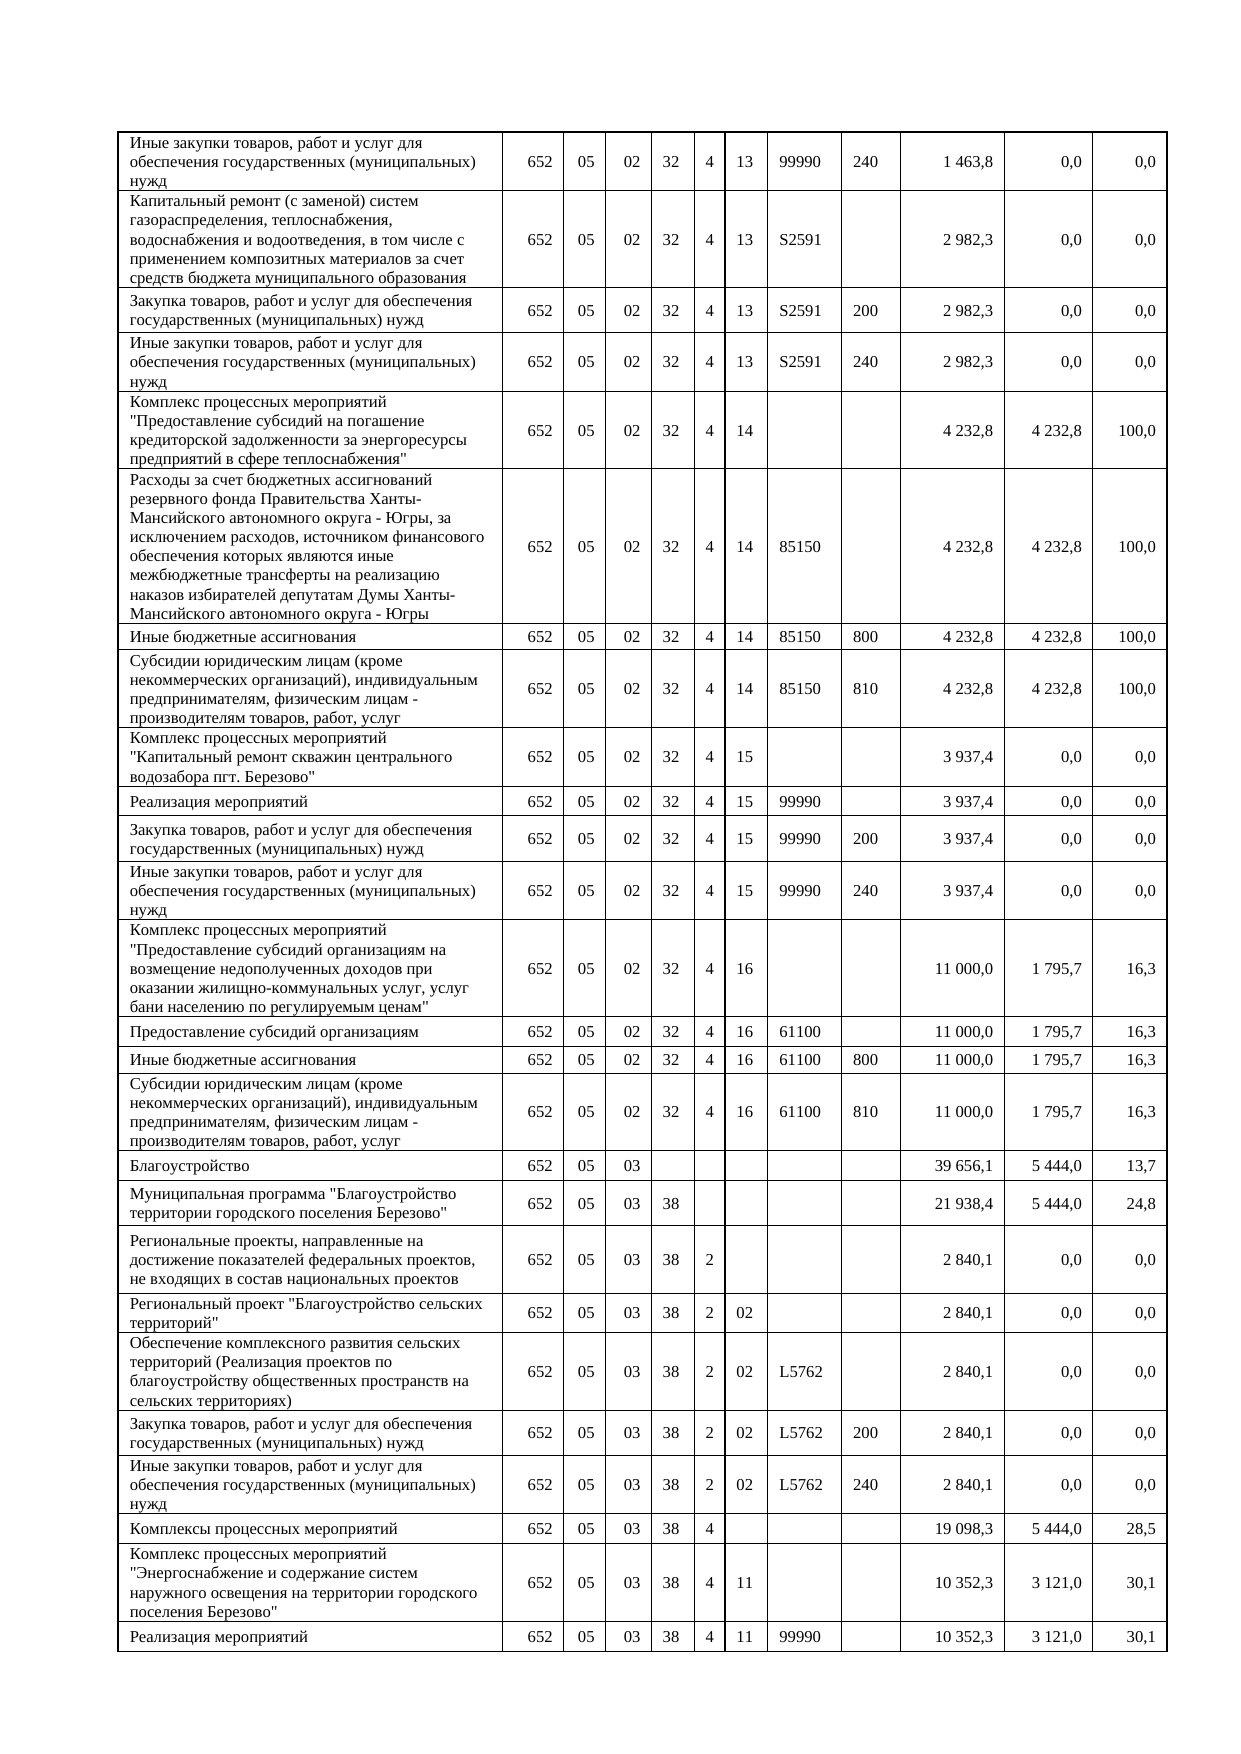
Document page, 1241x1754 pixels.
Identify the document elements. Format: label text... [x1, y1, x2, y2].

table_cell 05 [564, 191, 605, 287]
table_cell 05 [564, 133, 605, 190]
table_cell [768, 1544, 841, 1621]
table_cell 02 [606, 787, 651, 815]
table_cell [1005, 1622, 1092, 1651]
table_cell 4 [695, 191, 724, 287]
table_cell 14 [726, 392, 767, 468]
table_cell 14 [726, 469, 767, 623]
table_cell 32 [652, 191, 694, 287]
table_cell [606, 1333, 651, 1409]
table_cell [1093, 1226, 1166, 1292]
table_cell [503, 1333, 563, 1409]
table_cell 4 [695, 469, 724, 623]
table_cell 13 [726, 133, 767, 190]
table_cell 100,0 [1093, 650, 1166, 727]
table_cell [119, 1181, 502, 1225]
table_cell Комплекс процессных мероприятий "Предоставление субсидий организациям на возмещение недополученных доходов при оказании жилищно-коммунальных услуг, услуг бани населению по регулируемым ценам" [119, 920, 502, 1016]
table_cell 4 232,8 [901, 469, 1004, 623]
table_cell 32 [652, 133, 694, 190]
table_cell 100,0 [1093, 392, 1166, 468]
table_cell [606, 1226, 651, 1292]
table_cell 652 [503, 728, 563, 786]
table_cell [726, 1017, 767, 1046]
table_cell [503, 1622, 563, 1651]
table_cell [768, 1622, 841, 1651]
table_cell Иные закупки товаров, работ и услуг для обеспечения государственных (муниципальных) нужд [119, 333, 502, 391]
table_cell 32 [652, 624, 694, 649]
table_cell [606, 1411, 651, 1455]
table_cell [842, 392, 900, 468]
table_cell 15 [726, 787, 767, 815]
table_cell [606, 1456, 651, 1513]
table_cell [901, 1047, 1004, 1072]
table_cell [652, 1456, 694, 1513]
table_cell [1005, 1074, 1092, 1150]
table_cell 32 [652, 469, 694, 623]
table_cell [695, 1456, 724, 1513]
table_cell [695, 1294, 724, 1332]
table_cell 99990 [768, 816, 841, 861]
table_cell 32 [652, 816, 694, 861]
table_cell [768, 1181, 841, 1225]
table_cell 32 [652, 650, 694, 727]
table_cell 652 [503, 650, 563, 727]
table_cell 32 [652, 920, 694, 1016]
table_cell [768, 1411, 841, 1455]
table_cell 4 232,8 [901, 624, 1004, 649]
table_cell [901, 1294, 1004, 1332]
table_cell Реализация мероприятий [119, 787, 502, 815]
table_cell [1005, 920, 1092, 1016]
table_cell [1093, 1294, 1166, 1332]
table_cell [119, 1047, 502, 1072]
table_cell 85150 [768, 624, 841, 649]
table_cell 02 [606, 333, 651, 391]
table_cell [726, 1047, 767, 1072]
table_cell [768, 728, 841, 786]
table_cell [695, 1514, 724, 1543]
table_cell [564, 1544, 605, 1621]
table_cell Субсидии юридическим лицам (кроме некоммерческих организаций), индивидуальным предпринимателям, физическим лицам - производителям товаров, работ, услуг [119, 650, 502, 727]
table_cell [842, 728, 900, 786]
table_cell 240 [842, 133, 900, 190]
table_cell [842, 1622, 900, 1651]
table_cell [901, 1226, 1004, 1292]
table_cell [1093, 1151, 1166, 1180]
table_cell 05 [564, 816, 605, 861]
table_cell 652 [503, 469, 563, 623]
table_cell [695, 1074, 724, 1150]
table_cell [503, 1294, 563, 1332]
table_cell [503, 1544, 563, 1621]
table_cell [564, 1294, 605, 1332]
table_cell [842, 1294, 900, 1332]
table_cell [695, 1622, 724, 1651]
table_cell [842, 191, 900, 287]
table_cell 0,0 [1005, 862, 1092, 919]
table_cell 0,0 [1093, 862, 1166, 919]
table_cell 4 [695, 333, 724, 391]
table_cell 4 [695, 728, 724, 786]
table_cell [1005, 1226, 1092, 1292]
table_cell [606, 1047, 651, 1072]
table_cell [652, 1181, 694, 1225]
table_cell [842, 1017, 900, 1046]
table_cell 0,0 [1005, 133, 1092, 190]
table_cell 800 [842, 624, 900, 649]
table_cell 05 [564, 650, 605, 727]
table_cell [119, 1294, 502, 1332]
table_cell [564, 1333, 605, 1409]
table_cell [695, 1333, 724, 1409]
table_cell 05 [564, 392, 605, 468]
table_cell S2591 [768, 333, 841, 391]
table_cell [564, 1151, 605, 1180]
table_cell [842, 787, 900, 815]
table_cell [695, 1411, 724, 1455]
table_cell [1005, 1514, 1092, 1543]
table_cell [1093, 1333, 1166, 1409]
table_cell 32 [652, 728, 694, 786]
table_cell 652 [503, 862, 563, 919]
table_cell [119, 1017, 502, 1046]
table_cell 4 232,8 [901, 650, 1004, 727]
table_cell 14 [726, 650, 767, 727]
table_cell 02 [606, 624, 651, 649]
table_cell 3 937,4 [901, 787, 1004, 815]
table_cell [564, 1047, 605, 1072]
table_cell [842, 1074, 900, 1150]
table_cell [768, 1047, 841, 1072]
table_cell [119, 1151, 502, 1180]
table_cell 3 937,4 [901, 862, 1004, 919]
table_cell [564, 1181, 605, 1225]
table_cell 652 [503, 288, 563, 332]
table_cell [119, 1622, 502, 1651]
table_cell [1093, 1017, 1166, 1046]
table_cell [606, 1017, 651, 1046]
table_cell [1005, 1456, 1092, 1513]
table_cell 0,0 [1005, 728, 1092, 786]
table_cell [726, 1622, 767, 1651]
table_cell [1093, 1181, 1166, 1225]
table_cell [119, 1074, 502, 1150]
table_cell 13 [726, 191, 767, 287]
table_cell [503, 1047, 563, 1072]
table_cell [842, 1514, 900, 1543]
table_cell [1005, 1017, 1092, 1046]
table_cell 85150 [768, 650, 841, 727]
table_cell [842, 920, 900, 1016]
table_cell [768, 920, 841, 1016]
table_cell S2591 [768, 288, 841, 332]
table_cell 652 [503, 816, 563, 861]
table_cell 4 [695, 392, 724, 468]
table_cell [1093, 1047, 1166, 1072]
table_cell 02 [606, 728, 651, 786]
table_cell 4 232,8 [1005, 392, 1092, 468]
table_cell 0,0 [1093, 728, 1166, 786]
table_cell 11 000,0 [901, 920, 1004, 1016]
table_cell 240 [842, 862, 900, 919]
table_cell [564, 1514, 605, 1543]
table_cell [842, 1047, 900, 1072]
table_cell 15 [726, 862, 767, 919]
table_cell 02 [606, 816, 651, 861]
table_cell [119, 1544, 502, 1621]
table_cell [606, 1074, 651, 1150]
table_cell 15 [726, 728, 767, 786]
table_cell 4 232,8 [1005, 650, 1092, 727]
table_cell 13 [726, 333, 767, 391]
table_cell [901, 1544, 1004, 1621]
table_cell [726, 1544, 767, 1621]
table_cell 99990 [768, 787, 841, 815]
table_cell 99990 [768, 133, 841, 190]
table_cell 4 [695, 787, 724, 815]
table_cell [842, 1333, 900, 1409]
table_cell 0,0 [1093, 191, 1166, 287]
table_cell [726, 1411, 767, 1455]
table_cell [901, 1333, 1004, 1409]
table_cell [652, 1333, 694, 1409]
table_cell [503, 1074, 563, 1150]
table_cell Иные закупки товаров, работ и услуг для обеспечения государственных (муниципальных) нужд [119, 133, 502, 190]
table_cell 02 [606, 469, 651, 623]
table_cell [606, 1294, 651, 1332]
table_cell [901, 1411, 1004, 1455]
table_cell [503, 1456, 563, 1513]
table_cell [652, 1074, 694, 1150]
table_cell [842, 469, 900, 623]
table_cell Закупка товаров, работ и услуг для обеспечения государственных (муниципальных) нужд [119, 288, 502, 332]
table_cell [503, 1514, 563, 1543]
table_cell 05 [564, 288, 605, 332]
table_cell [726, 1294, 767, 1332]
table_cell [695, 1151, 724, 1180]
table_cell 4 [695, 624, 724, 649]
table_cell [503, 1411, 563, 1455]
table_cell 0,0 [1005, 816, 1092, 861]
table_cell 3 937,4 [901, 728, 1004, 786]
table_cell 02 [606, 133, 651, 190]
table_cell Иные бюджетные ассигнования [119, 624, 502, 649]
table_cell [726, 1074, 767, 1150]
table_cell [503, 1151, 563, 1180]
table_cell 4 [695, 920, 724, 1016]
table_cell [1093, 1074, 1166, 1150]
table_cell 4 232,8 [901, 392, 1004, 468]
table_cell 15 [726, 816, 767, 861]
table_cell 0,0 [1093, 787, 1166, 815]
table_cell 652 [503, 333, 563, 391]
table_cell 4 [695, 862, 724, 919]
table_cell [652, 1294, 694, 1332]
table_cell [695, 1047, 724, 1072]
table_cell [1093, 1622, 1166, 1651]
table_cell 652 [503, 133, 563, 190]
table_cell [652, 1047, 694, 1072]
table_cell [768, 392, 841, 468]
table_cell 4 232,8 [1005, 624, 1092, 649]
table_cell 100,0 [1093, 624, 1166, 649]
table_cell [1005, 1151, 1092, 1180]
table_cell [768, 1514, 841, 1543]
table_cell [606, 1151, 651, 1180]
table_cell 652 [503, 787, 563, 815]
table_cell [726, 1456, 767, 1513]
table_cell 4 [695, 650, 724, 727]
table_cell 0,0 [1005, 288, 1092, 332]
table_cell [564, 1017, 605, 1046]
table_cell 0,0 [1005, 787, 1092, 815]
table_cell Комплекс процессных мероприятий "Капитальный ремонт скважин центрального водозабора пгт. Березово" [119, 728, 502, 786]
table_cell 16 [726, 920, 767, 1016]
table_cell 2 982,3 [901, 333, 1004, 391]
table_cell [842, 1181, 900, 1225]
table_cell 05 [564, 862, 605, 919]
table_cell 652 [503, 392, 563, 468]
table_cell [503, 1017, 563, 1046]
table_cell 02 [606, 191, 651, 287]
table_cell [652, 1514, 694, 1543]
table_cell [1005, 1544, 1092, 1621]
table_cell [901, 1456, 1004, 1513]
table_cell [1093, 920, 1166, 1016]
table_cell 3 937,4 [901, 816, 1004, 861]
table_cell 0,0 [1005, 333, 1092, 391]
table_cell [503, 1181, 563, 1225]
table_cell 0,0 [1005, 191, 1092, 287]
table_cell 0,0 [1093, 333, 1166, 391]
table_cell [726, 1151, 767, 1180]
table_cell 05 [564, 787, 605, 815]
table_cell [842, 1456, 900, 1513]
table_cell 32 [652, 787, 694, 815]
table_cell 4 232,8 [1005, 469, 1092, 623]
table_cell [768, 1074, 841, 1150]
table_cell 200 [842, 816, 900, 861]
table_cell Закупка товаров, работ и услуг для обеспечения государственных (муниципальных) нужд [119, 816, 502, 861]
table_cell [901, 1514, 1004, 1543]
table_cell 0,0 [1093, 288, 1166, 332]
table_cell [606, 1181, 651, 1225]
table_cell 05 [564, 728, 605, 786]
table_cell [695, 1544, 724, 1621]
table_cell 32 [652, 862, 694, 919]
table_cell 1 463,8 [901, 133, 1004, 190]
table_cell 2 982,3 [901, 191, 1004, 287]
table_cell 02 [606, 650, 651, 727]
table_cell 100,0 [1093, 469, 1166, 623]
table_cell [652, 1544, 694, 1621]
table_cell 4 [695, 816, 724, 861]
table_cell 14 [726, 624, 767, 649]
table_cell 99990 [768, 862, 841, 919]
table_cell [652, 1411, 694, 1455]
table_cell 05 [564, 469, 605, 623]
table_cell Комплекс процессных мероприятий "Предоставление субсидий на погашение кредиторской задолженности за энергоресурсы предприятий в сфере теплоснабжения" [119, 392, 502, 468]
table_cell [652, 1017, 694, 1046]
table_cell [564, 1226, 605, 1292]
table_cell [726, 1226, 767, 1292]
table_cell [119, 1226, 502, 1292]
table_cell 85150 [768, 469, 841, 623]
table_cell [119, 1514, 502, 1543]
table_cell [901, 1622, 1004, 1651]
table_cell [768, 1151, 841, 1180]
table_cell 652 [503, 624, 563, 649]
table_cell 200 [842, 288, 900, 332]
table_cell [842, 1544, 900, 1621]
table_cell 05 [564, 333, 605, 391]
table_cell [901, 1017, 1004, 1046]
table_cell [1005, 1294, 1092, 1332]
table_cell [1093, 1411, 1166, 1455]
table_cell Иные закупки товаров, работ и услуг для обеспечения государственных (муниципальных) нужд [119, 862, 502, 919]
table_cell 02 [606, 862, 651, 919]
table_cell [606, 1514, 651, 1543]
table_cell 02 [606, 920, 651, 1016]
table_cell 0,0 [1093, 133, 1166, 190]
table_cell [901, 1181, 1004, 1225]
table_cell S2591 [768, 191, 841, 287]
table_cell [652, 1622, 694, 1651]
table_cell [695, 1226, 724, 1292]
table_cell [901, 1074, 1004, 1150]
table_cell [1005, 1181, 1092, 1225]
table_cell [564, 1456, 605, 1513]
table_cell 652 [503, 920, 563, 1016]
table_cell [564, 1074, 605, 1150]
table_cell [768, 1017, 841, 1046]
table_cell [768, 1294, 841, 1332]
table_cell Капитальный ремонт (с заменой) систем газораспределения, теплоснабжения, водоснабжения и водоотведения, в том числе с применением композитных материалов за счет средств бюджета муниципального образования [119, 191, 502, 287]
table_cell 02 [606, 288, 651, 332]
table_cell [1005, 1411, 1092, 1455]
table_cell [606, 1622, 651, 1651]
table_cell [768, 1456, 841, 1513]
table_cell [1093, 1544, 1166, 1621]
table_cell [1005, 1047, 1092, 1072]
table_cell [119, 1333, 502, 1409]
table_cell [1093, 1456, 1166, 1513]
table_cell 4 [695, 133, 724, 190]
table_cell 4 [695, 288, 724, 332]
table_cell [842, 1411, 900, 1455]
table_cell 240 [842, 333, 900, 391]
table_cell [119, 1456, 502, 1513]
table_cell 32 [652, 333, 694, 391]
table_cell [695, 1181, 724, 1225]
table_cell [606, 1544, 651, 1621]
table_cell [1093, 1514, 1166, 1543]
table_cell 05 [564, 624, 605, 649]
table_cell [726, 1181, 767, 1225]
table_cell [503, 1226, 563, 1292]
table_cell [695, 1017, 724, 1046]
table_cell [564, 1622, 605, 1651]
table_cell 652 [503, 191, 563, 287]
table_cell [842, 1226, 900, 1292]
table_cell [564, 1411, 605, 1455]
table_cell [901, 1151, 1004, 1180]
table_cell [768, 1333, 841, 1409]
table_cell 05 [564, 920, 605, 1016]
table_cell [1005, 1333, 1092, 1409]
table_cell 32 [652, 288, 694, 332]
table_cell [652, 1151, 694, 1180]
table_cell 2 982,3 [901, 288, 1004, 332]
table_cell 810 [842, 650, 900, 727]
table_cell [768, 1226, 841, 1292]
table_cell 02 [606, 392, 651, 468]
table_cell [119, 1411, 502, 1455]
table_cell 0,0 [1093, 816, 1166, 861]
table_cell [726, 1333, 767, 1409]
table_cell Расходы за счет бюджетных ассигнований резервного фонда Правительства Ханты-Мансийского автономного округа - Югры, за исключением расходов, источником финансового обеспечения которых являются иные межбюджетные трансферты на реализацию наказов избирателей депутатам Думы Ханты-Мансийского автономного округа - Югры [119, 469, 502, 623]
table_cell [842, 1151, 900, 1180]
table_cell 13 [726, 288, 767, 332]
table_cell 32 [652, 392, 694, 468]
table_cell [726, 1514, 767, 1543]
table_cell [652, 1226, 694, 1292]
